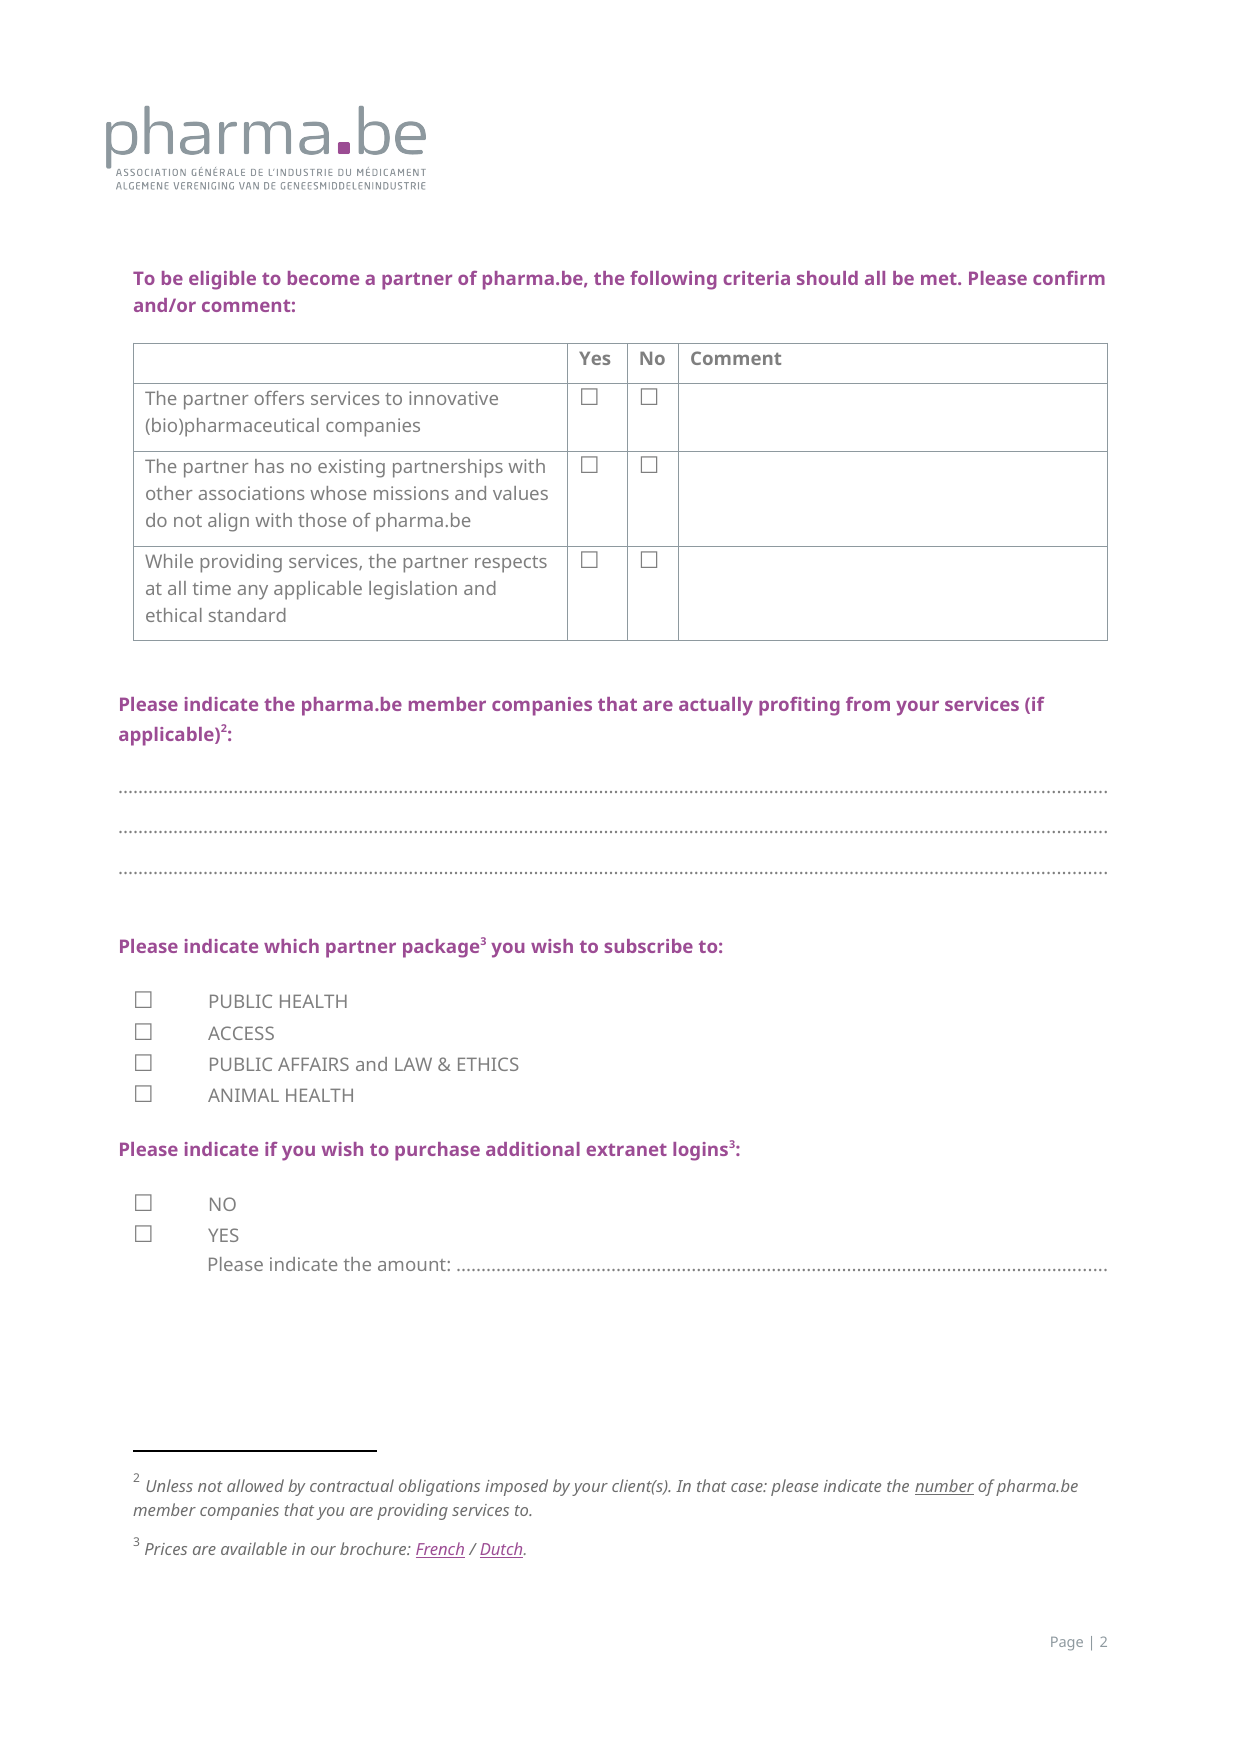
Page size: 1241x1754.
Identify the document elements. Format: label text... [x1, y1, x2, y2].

picture [59, 59, 473, 237]
table_header Yes [568, 344, 627, 383]
text YES [133, 1218, 1107, 1249]
text PUBLIC HEALTH [133, 984, 1107, 1015]
table_cell The partner offers services to innovative (bio)pharmaceutical companies [134, 384, 567, 451]
text To be eligible to become a partner of pharma.be, the following criteria should all be met. Please confirm and/or comment: [133, 236, 1107, 317]
table_cell The partner has no existing partnerships with other associations whose missions and values do not align with those of pharma.be [134, 452, 567, 546]
text Please indicate the amount: [207, 1249, 1107, 1276]
text Please indicate which partner package you wish to subscribe to: [118, 932, 1107, 959]
table_cell [679, 384, 1107, 451]
text ANIMAL HEALTH [133, 1078, 1107, 1109]
table_cell [679, 452, 1107, 546]
text NO [133, 1187, 1107, 1218]
table_header No [628, 344, 678, 383]
table_cell While providing services, the partner respects at all time any applicable legislation and ethical standard [134, 547, 567, 640]
text Please indicate if you wish to purchase additional extranet logins3: [118, 1135, 1107, 1162]
table_header [134, 344, 567, 383]
text PUBLIC AFFAIRS and LAW & ETHICS [133, 1047, 1107, 1078]
table_header Comment [679, 344, 1107, 383]
text ACCESS [133, 1015, 1107, 1047]
text Please indicate the pharma.be member companies that are actually profiting from your services (if applicable): [118, 692, 1107, 746]
table_cell [679, 547, 1107, 640]
